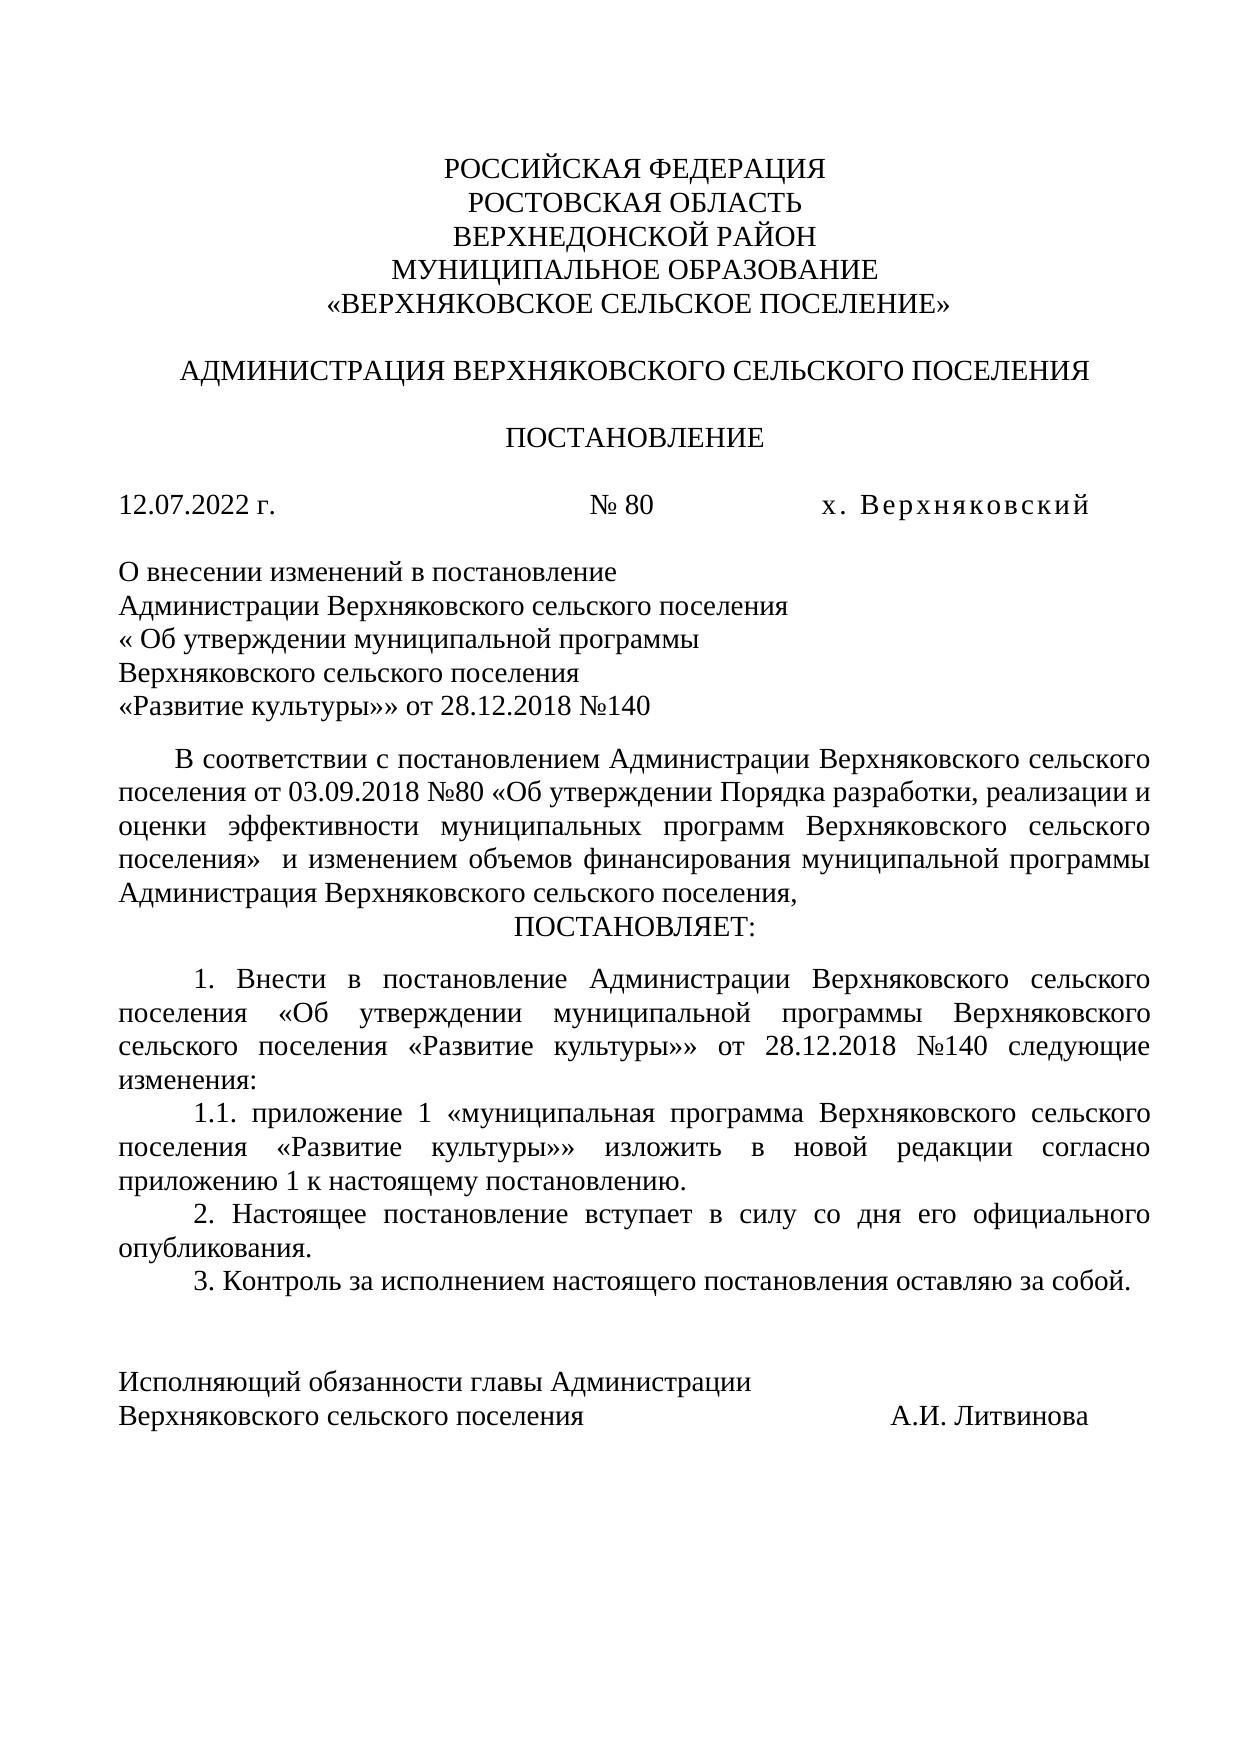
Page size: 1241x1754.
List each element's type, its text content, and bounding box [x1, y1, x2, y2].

text ПОСТАНОВЛЯЕТ: [118, 909, 1152, 942]
text О внесении изменений в постановление [118, 554, 1152, 588]
text РОСТОВСКАЯ ОБЛАСТЬ [118, 185, 1152, 219]
text МУНИЦИПАЛЬНОЕ ОБРАЗОВАНИЕ [118, 252, 1152, 286]
text « Об утверждении муниципальной программы [118, 621, 1152, 655]
text Верхняковского сельского поселения [118, 655, 1152, 688]
text РОССИЙСКАЯ ФЕДЕРАЦИЯ [118, 152, 1152, 185]
text «Развитие культуры»» от 28.12.2018 №140 [118, 688, 1152, 722]
text Администрации Верхняковского сельского поселения [118, 588, 1152, 621]
text В соответствии с постановлением Администрации Верхняковского сельского поселения от 03.09.2018 №80 «Об утверждении Порядка разработки, реализации и оценки эффективности муниципальных программ Верхняковского сельского поселения» и изменением объемов финансирования муниципальной программы Администрация Верхняковского сельского поселения, [118, 741, 1152, 909]
text 1.1. приложение 1 «муниципальная программа Верхняковского сельского поселения «Развитие культуры»» изложить в новой редакции согласно приложению 1 к настоящему постановлению. [118, 1096, 1152, 1196]
text АДМИНИСТРАЦИЯ ВЕРХНЯКОВСКОГО СЕЛЬСКОГО ПОСЕЛЕНИЯ [118, 353, 1152, 386]
text ПОСТАНОВЛЕНИЕ [118, 420, 1152, 453]
text 1. Внести в постановление Администрации Верхняковского сельского поселения «Об утверждении муниципальной программы Верхняковского сельского поселения «Развитие культуры»» от 28.12.2018 №140 следующие изменения: [118, 961, 1152, 1096]
text Верхняковского сельского поселения А.И. Литвинова [118, 1398, 1152, 1431]
text 12.07.2022 г. № 80 х. Верхняковский [118, 487, 1152, 521]
text 2. Настоящее постановление вступает в силу со дня его официального опубликования. [118, 1196, 1152, 1263]
text ВЕРХНЕДОНСКОЙ РАЙОН [118, 219, 1152, 252]
text 3. Контроль за исполнением настоящего постановления оставляю за собой. [118, 1263, 1152, 1297]
text Исполняющий обязанности главы Администрации [118, 1364, 1152, 1398]
text «ВЕРХНЯКОВСКОЕ СЕЛЬСКОЕ ПОСЕЛЕНИЕ» [118, 286, 1152, 319]
